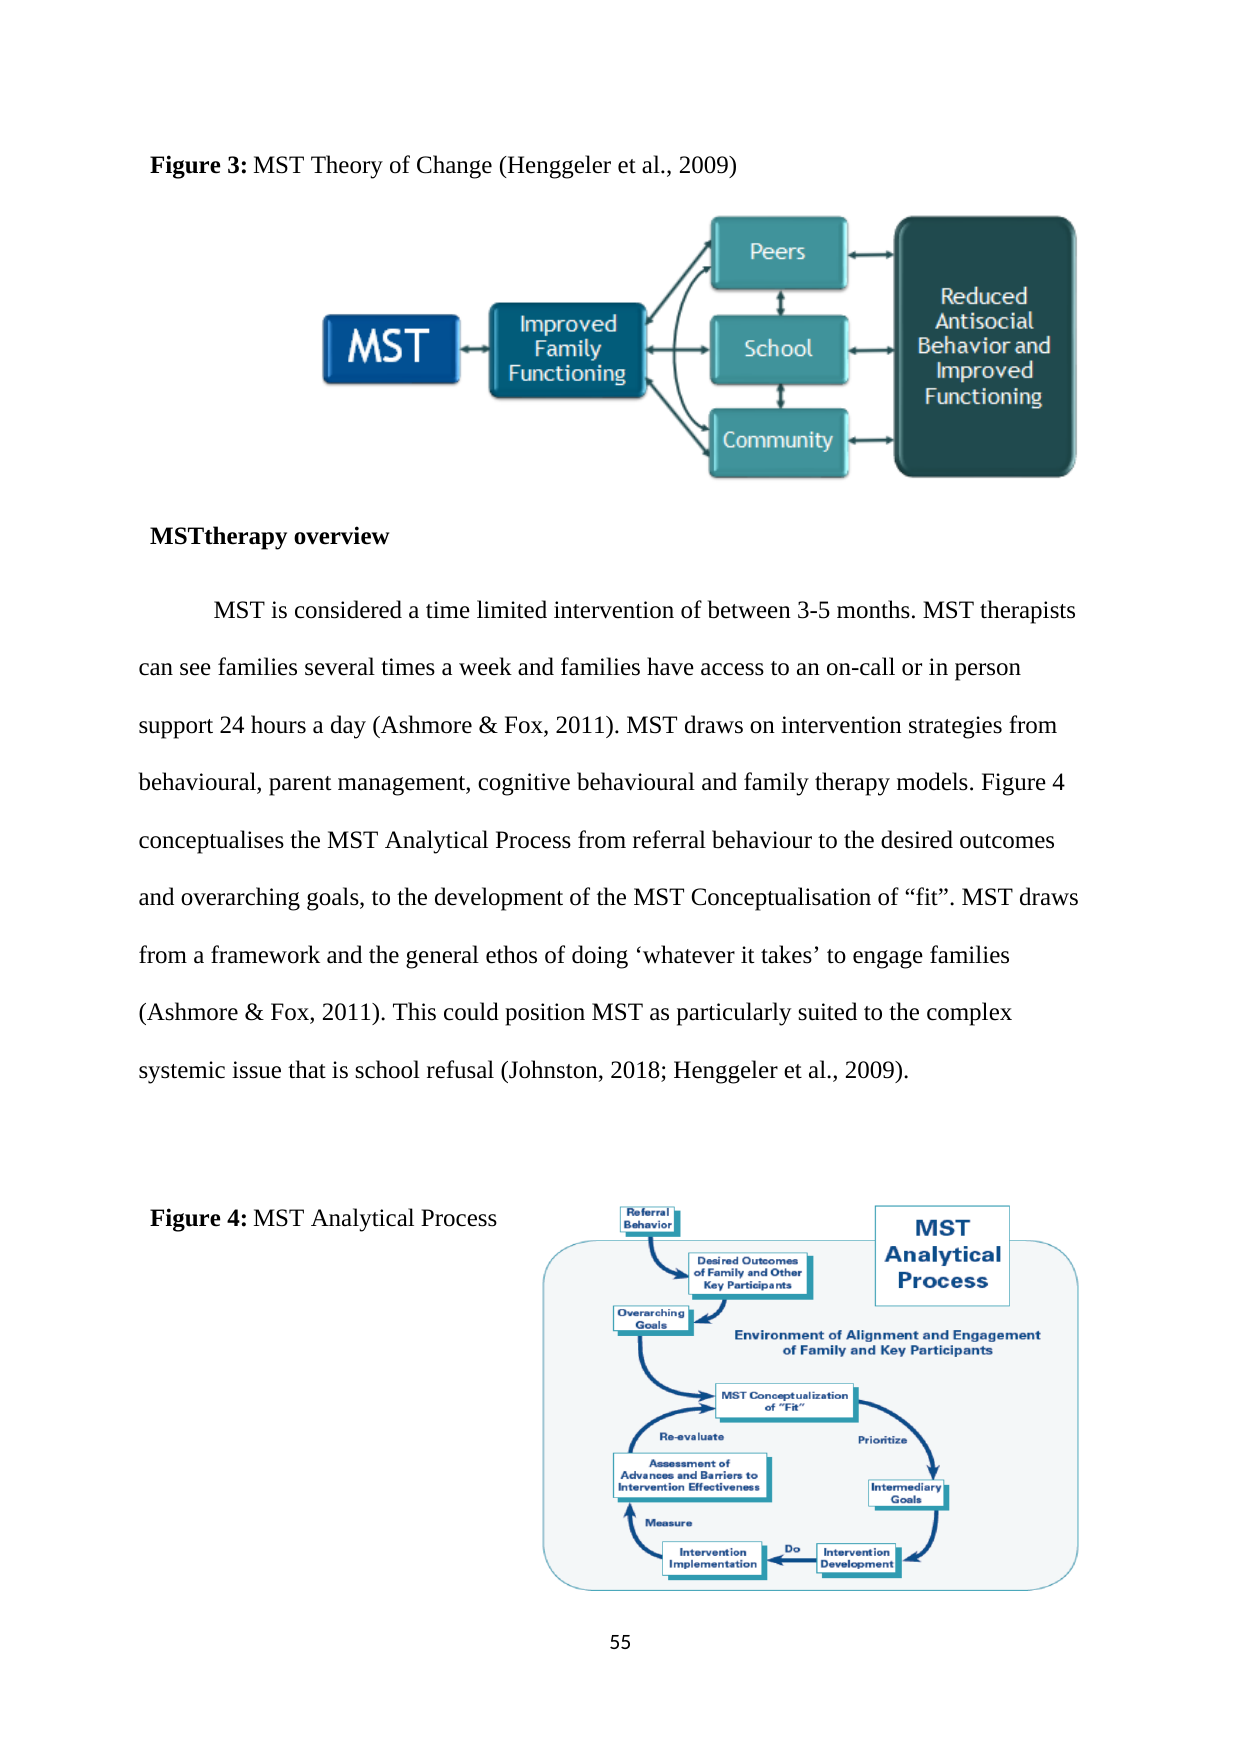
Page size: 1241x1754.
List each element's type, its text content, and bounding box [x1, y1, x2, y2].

text Figure 3: MST Theory of Change (Henggeler et al., 2009) [150, 150, 1090, 179]
text Figure 4: MST Analytical Process [150, 1203, 530, 1232]
picture [530, 1192, 1091, 1604]
subtitle MSTtherapy overview [150, 521, 1090, 549]
picture [321, 185, 1080, 510]
text MST is considered a time limited intervention of between 3-5 months. MST therapists can see families several times a week and families have access to an on-call or in person support 24 hours a day (Ashmore & Fox, 2011). MST draws on intervention strategies from behavioural, parent management, cognitive behavioural and family therapy models. Figure 4 conceptualises the MST Analytical Process from referral behaviour to the desired outcomes and overarching goals, to the development of the MST Conceptualisation of “fit”. MST draws from a framework and the general ethos of doing ‘whatever it takes’ to engage families (Ashmore & Fox, 2011). This could position MST as particularly suited to the complex systemic issue that is school refusal (Johnston, 2018; Henggeler et al., 2009). [138, 595, 1090, 1084]
